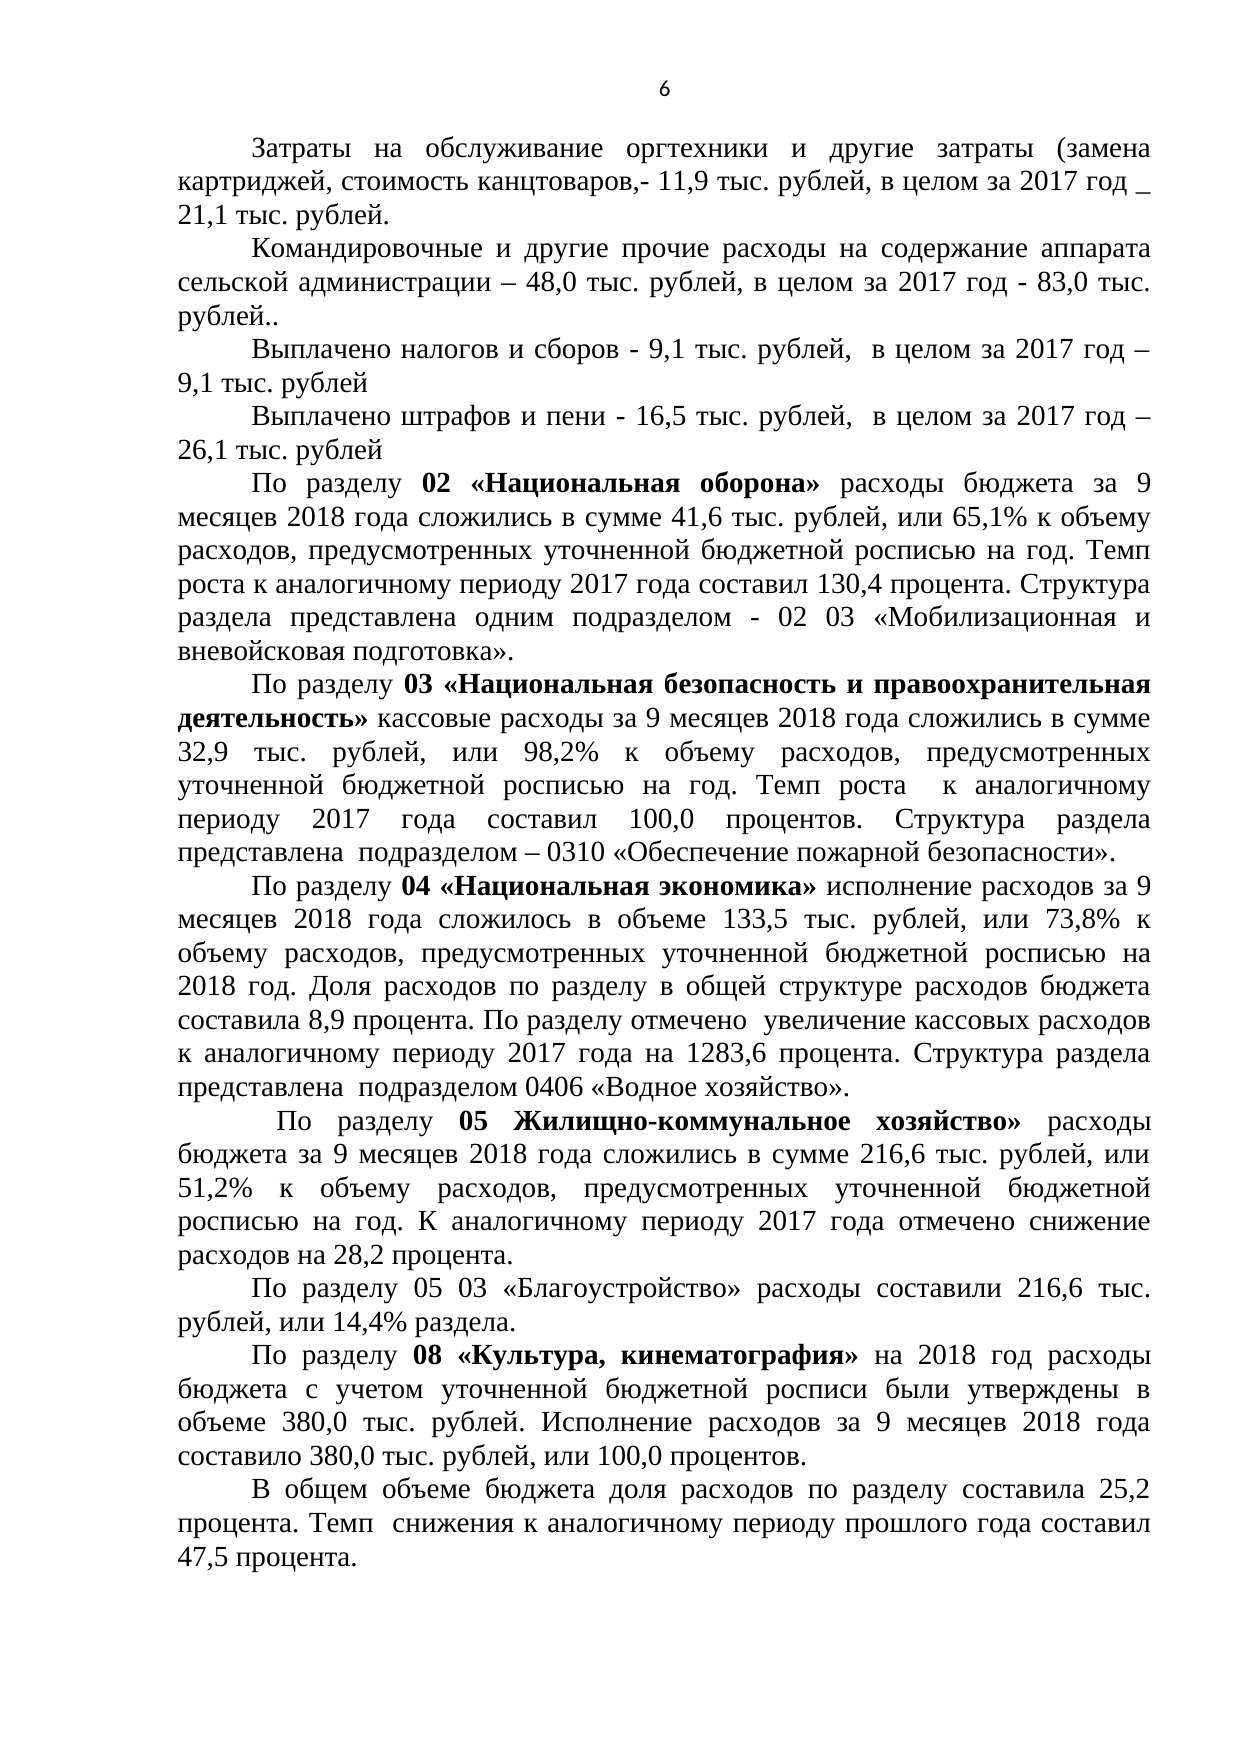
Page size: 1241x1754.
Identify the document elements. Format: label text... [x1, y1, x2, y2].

text По разделу 02 «Национальная оборона» расходы бюджета за 9 месяцев 2018 года сложились в сумме 41,6 тыс. рублей, или 65,1% к объему расходов, предусмотренных уточненной бюджетной росписью на год. Темп роста к аналогичному периоду 2017 года составил 130,4 процента. Структура раздела представлена одним подразделом - 02 03 «Мобилизационная и вневойсковая подготовка». [177, 465, 1152, 667]
text По разделу 03 «Национальная безопасность и правоохранительная деятельность» кассовые расходы за 9 месяцев 2018 года сложились в сумме 32,9 тыс. рублей, или 98,2% к объему расходов, предусмотренных уточненной бюджетной росписью на год. Темп роста к аналогичному периоду 2017 года составил 100,0 процентов. Структура раздела представлена подразделом – 0310 «Обеспечение пожарной безопасности». [177, 667, 1152, 868]
text Затраты на обслуживание оргтехники и другие затраты (замена картриджей, стоимость канцтоваров,- 11,9 тыс. рублей, в целом за 2017 год _ 21,1 тыс. рублей. [177, 130, 1152, 231]
text В общем объеме бюджета доля расходов по разделу составила 25,2 процента. Темп снижения к аналогичному периоду прошлого года составил 47,5 процента. [177, 1472, 1152, 1572]
text По разделу 05 03 «Благоустройство» расходы составили 216,6 тыс. рублей, или 14,4% раздела. [177, 1270, 1152, 1337]
text По разделу 05 Жилищно-коммунальное хозяйство» расходы бюджета за 9 месяцев 2018 года сложились в сумме 216,6 тыс. рублей, или 51,2% к объему расходов, предусмотренных уточненной бюджетной росписью на год. К аналогичному периоду 2017 года отмечено снижение расходов на 28,2 процента. [177, 1103, 1152, 1270]
text По разделу 08 «Культура, кинематография» на 2018 год расходы бюджета с учетом уточненной бюджетной росписи были утверждены в объеме 380,0 тыс. рублей. Исполнение расходов за 9 месяцев 2018 года составило 380,0 тыс. рублей, или 100,0 процентов. [177, 1337, 1152, 1472]
text Выплачено налогов и сборов - 9,1 тыс. рублей, в целом за 2017 год – 9,1 тыс. рублей [177, 331, 1152, 398]
text Выплачено штрафов и пени - 16,5 тыс. рублей, в целом за 2017 год – 26,1 тыс. рублей [177, 398, 1152, 465]
text По разделу 04 «Национальная экономика» исполнение расходов за 9 месяцев 2018 года сложилось в объеме 133,5 тыс. рублей, или 73,8% к объему расходов, предусмотренных уточненной бюджетной росписью на 2018 год. Доля расходов по разделу в общей структуре расходов бюджета составила 8,9 процента. По разделу отмечено увеличение кассовых расходов к аналогичному периоду 2017 года на 1283,6 процента. Структура раздела представлена подразделом 0406 «Водное хозяйство». [177, 868, 1152, 1103]
text Командировочные и другие прочие расходы на содержание аппарата сельской администрации – 48,0 тыс. рублей, в целом за 2017 год - 83,0 тыс. рублей.. [177, 231, 1152, 331]
